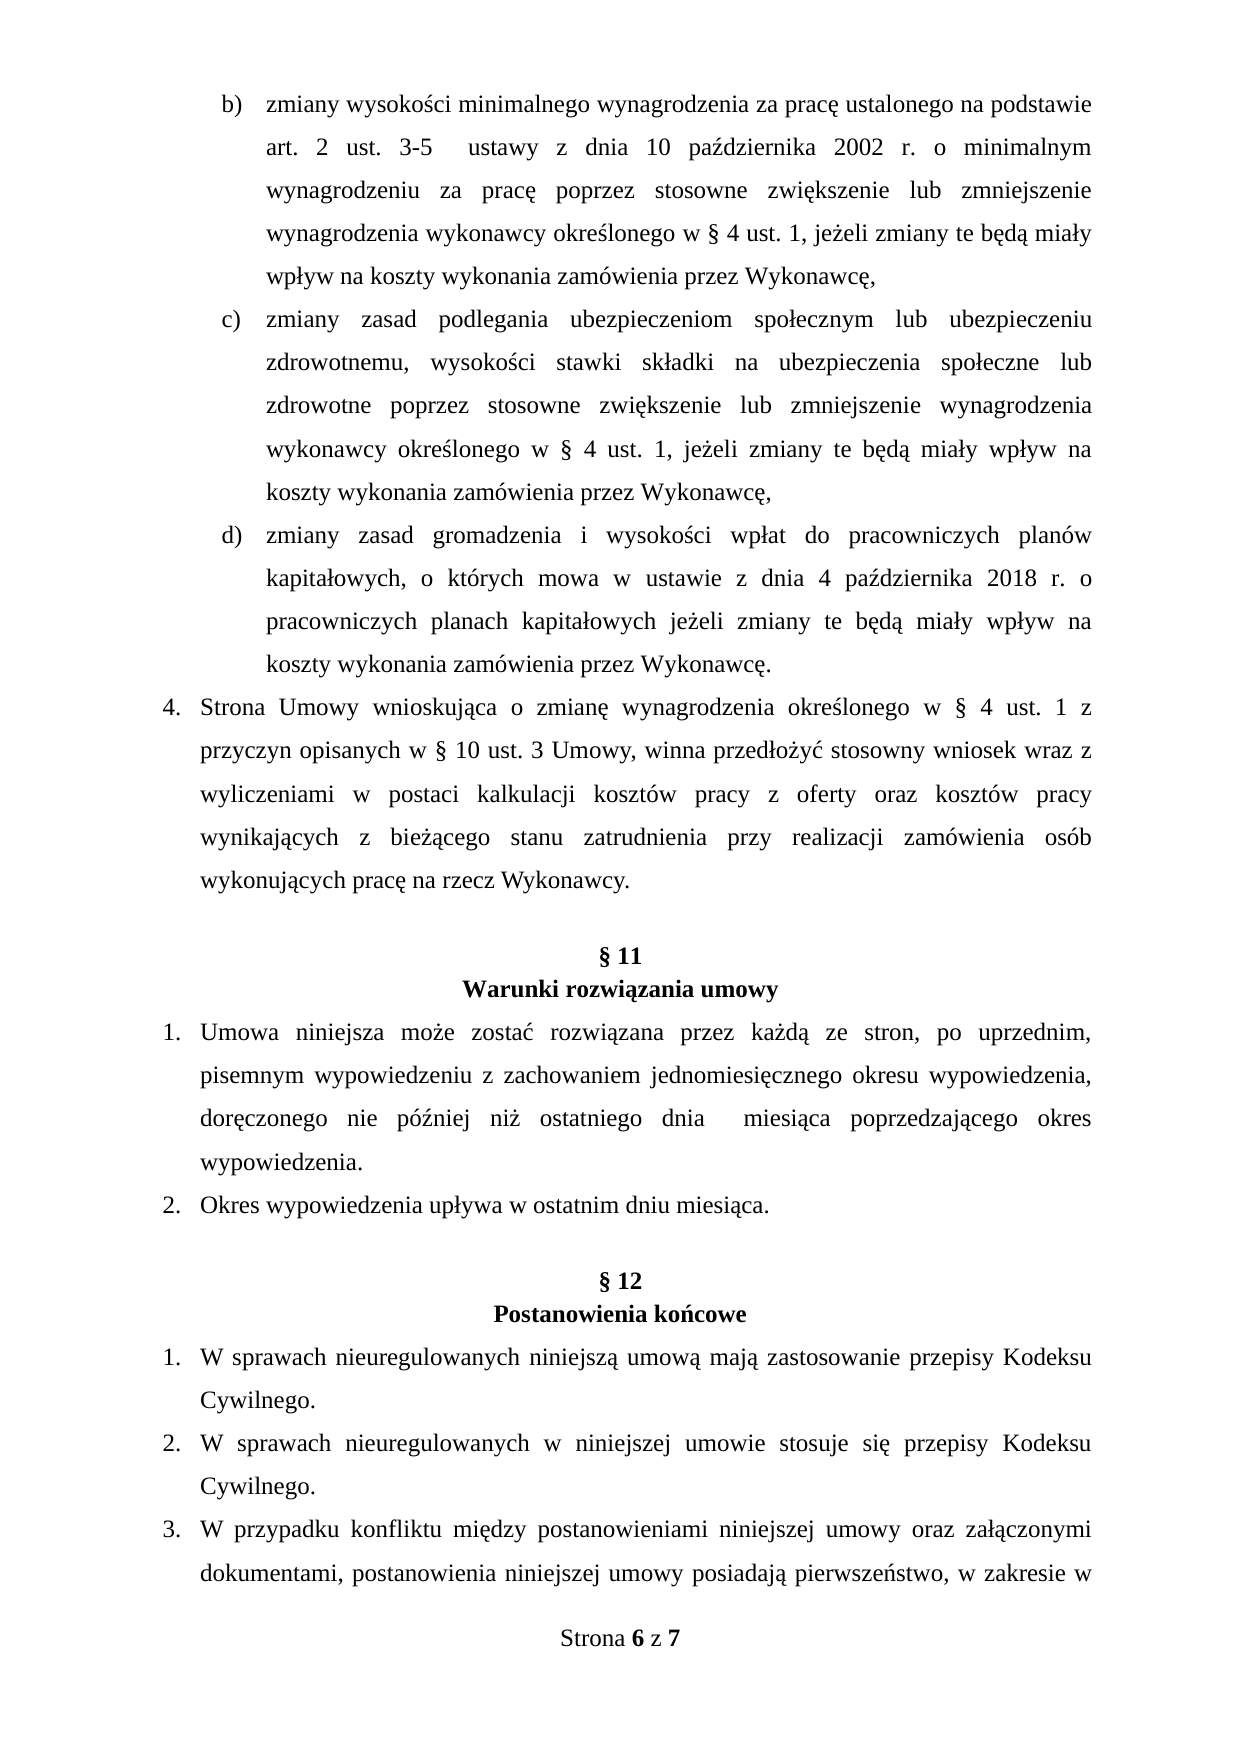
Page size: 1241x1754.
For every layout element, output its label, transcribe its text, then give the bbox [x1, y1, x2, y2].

text Postanowienia końcowe [148, 1299, 1093, 1328]
list W sprawach nieuregulowanych niniejszą umową mają zastosowanie przepisy Kodeksu Cywilnego. [162, 1342, 1093, 1414]
list Strona Umowy wnioskująca o zmianę wynagrodzenia określonego w § 4 ust. 1 z przyczyn opisanych w § 10 ust. 3 Umowy, winna przedłożyć stosowny wniosek wraz z wyliczeniami w postaci kalkulacji kosztów pracy z oferty oraz kosztów pracy wynikających z bieżącego stanu zatrudnienia przy realizacji zamówienia osób wykonujących pracę na rzecz Wykonawcy. [162, 692, 1093, 894]
text § 11 [148, 941, 1093, 970]
list Umowa niniejsza może zostać rozwiązana przez każdą ze stron, po uprzednim, pisemnym wypowiedzeniu z zachowaniem jednomiesięcznego okresu wypowiedzenia, doręczonego nie później niż ostatniego dnia miesiąca poprzedzającego okres wypowiedzenia. [162, 1017, 1093, 1175]
text Warunki rozwiązania umowy [148, 974, 1093, 1003]
list Okres wypowiedzenia upływa w ostatnim dniu miesiąca. [162, 1190, 1093, 1218]
text § 12 [148, 1266, 1093, 1294]
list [162, 1514, 1093, 1586]
list zmiany zasad gromadzenia i wysokości wpłat do pracowniczych planów kapitałowych, o których mowa w ustawie z dnia 4 października 2018 r. o pracowniczych planach kapitałowych jeżeli zmiany te będą miały wpływ na koszty wykonania zamówienia przez Wykonawcę. [221, 520, 1093, 678]
list zmiany wysokości minimalnego wynagrodzenia za pracę ustalonego na podstawie art. 2 ust. 3-5 ustawy z dnia 10 października 2002 r. o minimalnym wynagrodzeniu za pracę poprzez stosowne zwiększenie lub zmniejszenie wynagrodzenia wykonawcy określonego w § 4 ust. 1, jeżeli zmiany te będą miały wpływ na koszty wykonania zamówienia przez Wykonawcę, [221, 89, 1093, 290]
list W sprawach nieuregulowanych w niniejszej umowie stosuje się przepisy Kodeksu Cywilnego. [162, 1428, 1093, 1500]
list zmiany zasad podlegania ubezpieczeniom społecznym lub ubezpieczeniu zdrowotnemu, wysokości stawki składki na ubezpieczenia społeczne lub zdrowotne poprzez stosowne zwiększenie lub zmniejszenie wynagrodzenia wykonawcy określonego w § 4 ust. 1, jeżeli zmiany te będą miały wpływ na koszty wykonania zamówienia przez Wykonawcę, [221, 304, 1093, 506]
